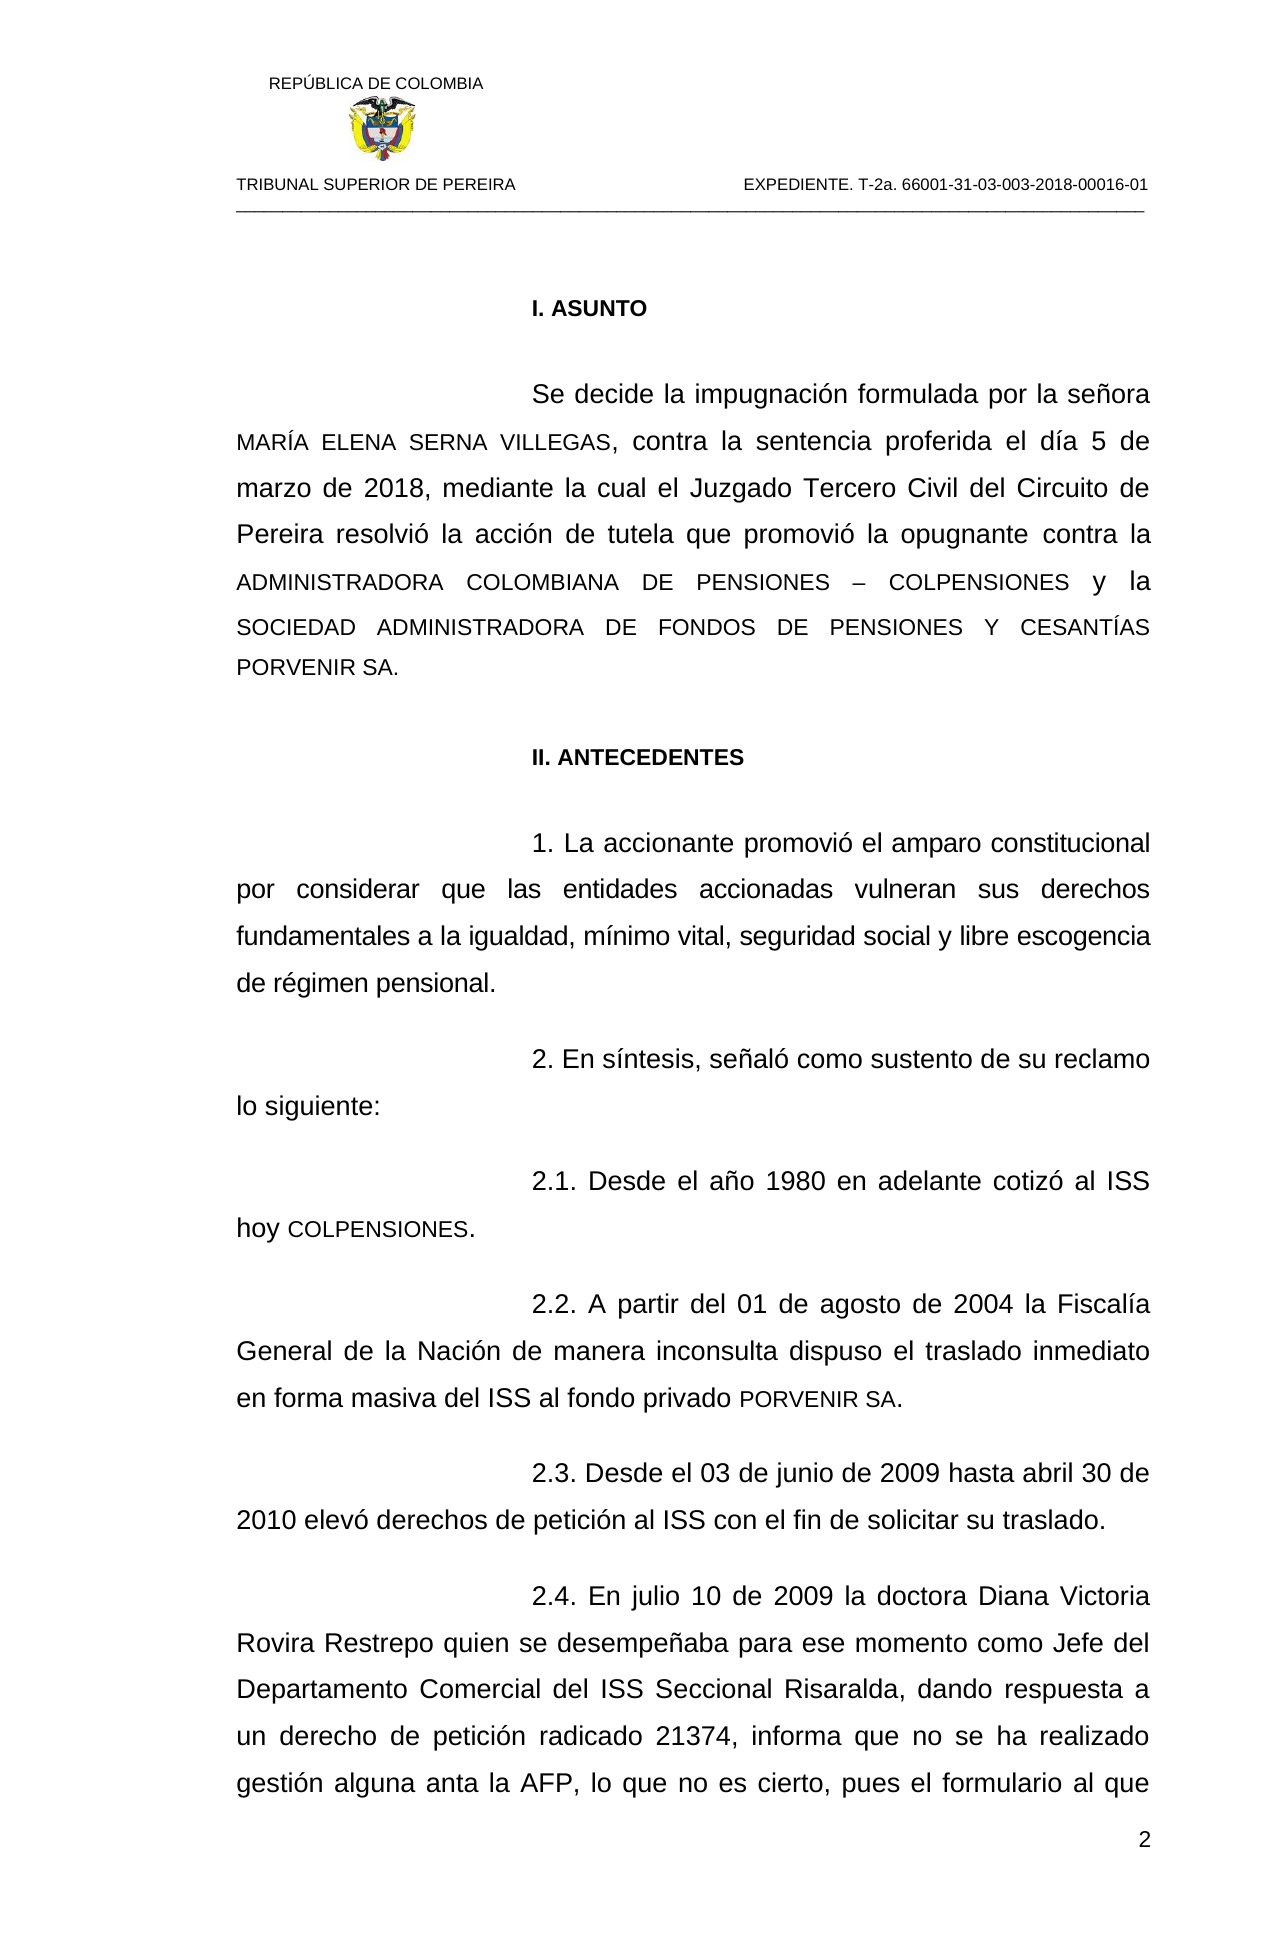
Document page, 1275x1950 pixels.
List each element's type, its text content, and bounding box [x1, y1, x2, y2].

text 2.2. A partir del 01 de agosto de 2004 la Fiscalía General de la Nación de manera inconsulta dispuso el traslado inmediato en forma masiva del ISS al fondo privado PORVENIR SA. [236, 1288, 1151, 1413]
text Se decide la impugnación formulada por la señora MARÍA ELENA SERNA VILLEGAS, contra la sentencia proferida el día 5 de marzo de 2018, mediante la cual el Juzgado Tercero Civil del Circuito de Pereira resolvió la acción de tutela que promovió la opugnante contra la ADMINISTRADORA COLOMBIANA DE PENSIONES – COLPENSIONES y la SOCIEDAD ADMINISTRADORA DE FONDOS DE PENSIONES Y CESANTÍAS PORVENIR SA. [236, 378, 1151, 681]
text 2.1. Desde el año 1980 en adelante cotizó al ISS hoy COLPENSIONES. [236, 1165, 1151, 1243]
text II. ANTECEDENTES [236, 744, 1151, 770]
text I. ASUNTO [236, 295, 1151, 322]
picture [348, 96, 416, 161]
text 2.3. Desde el 03 de junio de 2009 hasta abril 30 de 2010 elevó derechos de petición al ISS con el fin de solicitar su traslado. [236, 1457, 1151, 1535]
text 2. En síntesis, señaló como sustento de su reclamo lo siguiente: [236, 1043, 1151, 1121]
text 1. La accionante promovió el amparo constitucional por considerar que las entidades accionadas vulneran sus derechos fundamentales a la igualdad, mínimo vital, seguridad social y libre escogencia de régimen pensional. [236, 827, 1151, 998]
